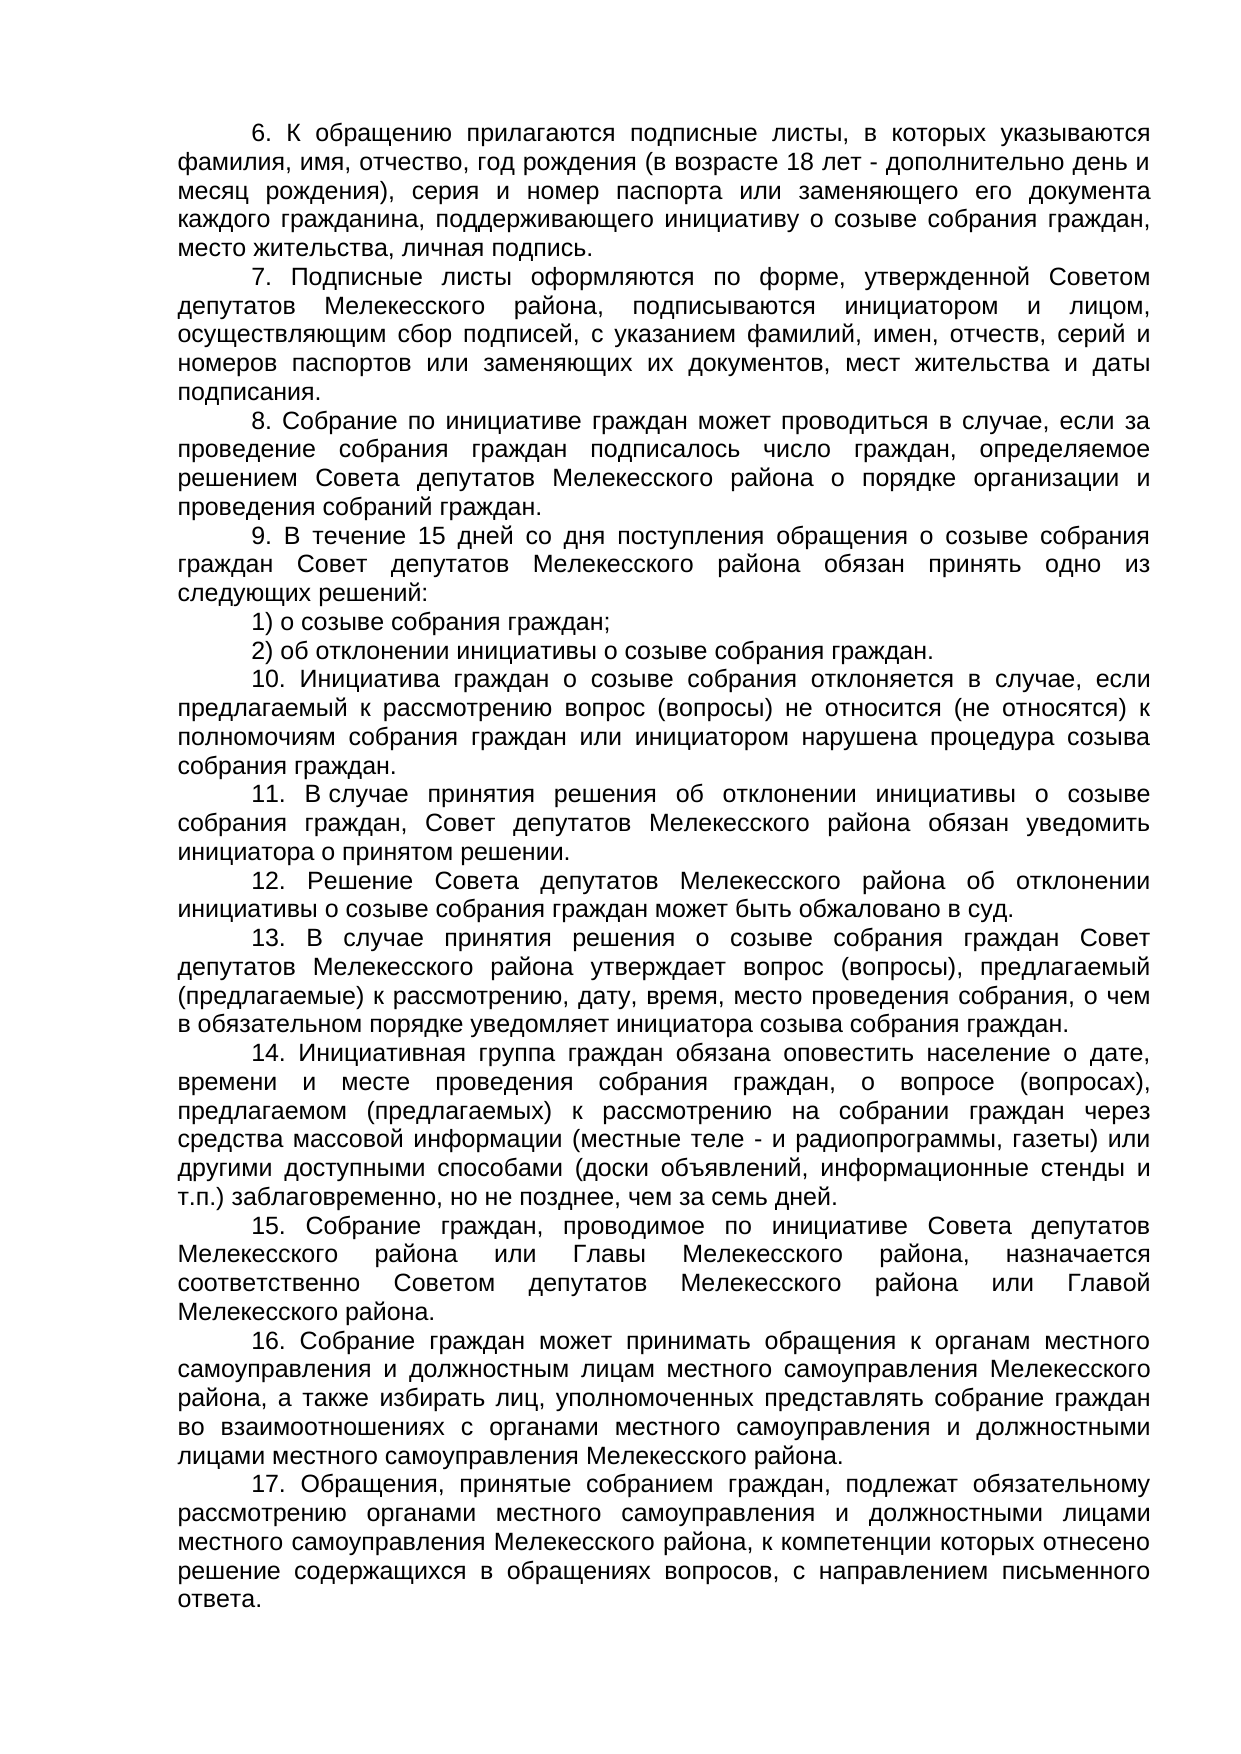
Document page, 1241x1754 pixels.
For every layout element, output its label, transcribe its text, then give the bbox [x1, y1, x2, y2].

text 7. Подписные листы оформляются по форме, утвержденной Советом депутатов Мелекесского района, подписываются инициатором и лицом, осуществляющим сбор подписей, с указанием фамилий, имен, отчеств, серий и номеров паспортов или заменяющих их документов, мест жительства и даты подписания. [177, 262, 1152, 406]
text 8. Собрание по инициативе граждан может проводиться в случае, если за проведение собрания граждан подписалось число граждан, определяемое решением Совета депутатов Мелекесского района о порядке организации и проведения собраний граждан. [177, 406, 1152, 521]
text 17. Обращения, принятые собранием граждан, подлежат обязательному рассмотрению органами местного самоуправления и должностными лицами местного самоуправления Мелекесского района, к компетенции которых отнесено решение содержащихся в обращениях вопросов, с направлением письменного ответа. [177, 1469, 1152, 1613]
text 10. Инициатива граждан о созыве собрания отклоняется в случае, если предлагаемый к рассмотрению вопрос (вопросы) не относится (не относятся) к полномочиям собрания граждан или инициатором нарушена процедура созыва собрания граждан. [177, 664, 1152, 779]
text 15. Собрание граждан, проводимое по инициативе Совета депутатов Мелекесского района или Главы Мелекесского района, назначается соответственно Советом депутатов Мелекесского района или Главой Мелекесского района. [177, 1211, 1152, 1326]
text 14. Инициативная группа граждан обязана оповестить население о дате, времени и месте проведения собрания граждан, о вопросе (вопросах), предлагаемом (предлагаемых) к рассмотрению на собрании граждан через средства массовой информации (местные теле - и радиопрограммы, газеты) или другими доступными способами (доски объявлений, информационные стенды и т.п.) заблаговременно, но не позднее, чем за семь дней. [177, 1038, 1152, 1211]
text 16. Собрание граждан может принимать обращения к органам местного самоуправления и должностным лицам местного самоуправления Мелекесского района, а также избирать лиц, уполномоченных представлять собрание граждан во взаимоотношениях с органами местного самоуправления и должностными лицами местного самоуправления Мелекесского района. [177, 1326, 1152, 1469]
text 1) о созыве собрания граждан; [177, 607, 1152, 636]
text 13. В случае принятия решения о созыве собрания граждан Совет депутатов Мелекесского района утверждает вопрос (вопросы), предлагаемый (предлагаемые) к рассмотрению, дату, время, место проведения собрания, о чем в обязательном порядке уведомляет инициатора созыва собрания граждан. [177, 923, 1152, 1038]
text 9. В течение 15 дней со дня поступления обращения о созыве собрания граждан Совет депутатов Мелекесского района обязан принять одно из следующих решений: [177, 521, 1152, 607]
text 2) об отклонении инициативы о созыве собрания граждан. [177, 636, 1152, 664]
text 11. В случае принятия решения об отклонении инициативы о созыве собрания граждан, Совет депутатов Мелекесского района обязан уведомить инициатора о принятом решении. [177, 779, 1152, 866]
text 12. Решение Совета депутатов Мелекесского района об отклонении инициативы о созыве собрания граждан может быть обжаловано в суд. [177, 866, 1152, 923]
text 6. К обращению прилагаются подписные листы, в которых указываются фамилия, имя, отчество, год рождения (в возрасте 18 лет - дополнительно день и месяц рождения), серия и номер паспорта или заменяющего его документа каждого гражданина, поддерживающего инициативу о созыве собрания граждан, место жительства, личная подпись. [177, 118, 1152, 262]
